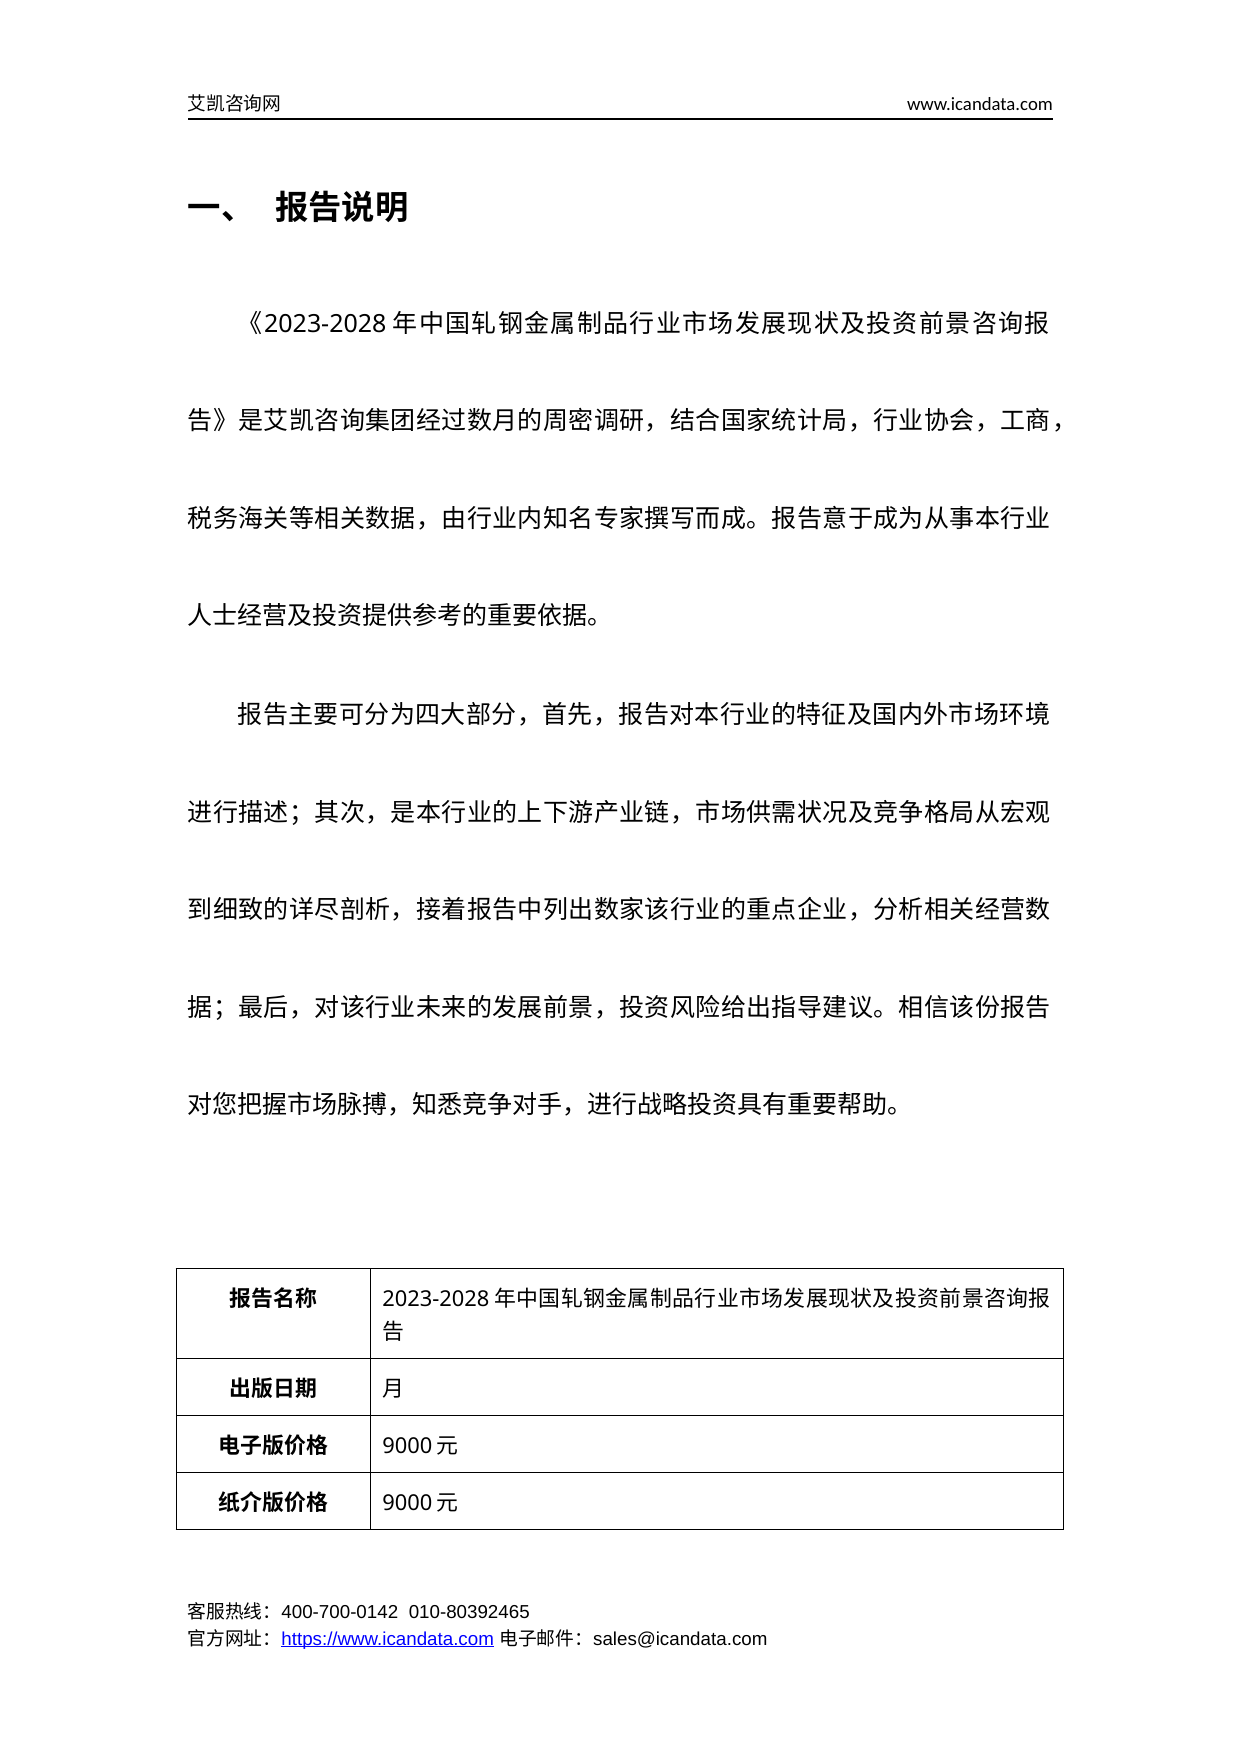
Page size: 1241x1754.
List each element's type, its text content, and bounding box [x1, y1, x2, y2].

table_cell 9000元 [371, 1416, 1063, 1472]
table_header 报告名称 [177, 1269, 370, 1358]
text 《2023-2028年中国轧钢金属制品行业市场发展现状及投资前景咨询报告》是艾凯咨询集团经过数月的周密调研，结合国家统计局，行业协会，工商，税务海关等相关数据，由行业内知名专家撰写而成。报告意于成为从事本行业人士经营及投资提供参考的重要依据。 [187, 289, 1053, 646]
table_cell 电子版价格 [177, 1416, 370, 1472]
subtitle 报告说明 [187, 172, 1053, 237]
table_cell 出版日期 [177, 1359, 370, 1415]
table_cell 9000元 [371, 1473, 1063, 1529]
text 报告主要可分为四大部分，首先，报告对本行业的特征及国内外市场环境进行描述；其次，是本行业的上下游产业链，市场供需状况及竞争格局从宏观到细致的详尽剖析，接着报告中列出数家该行业的重点企业，分析相关经营数据；最后，对该行业未来的发展前景，投资风险给出指导建议。相信该份报告对您把握市场脉搏，知悉竞争对手，进行战略投资具有重要帮助。 [187, 681, 1053, 1136]
table_cell 月 [371, 1359, 1063, 1415]
table_cell 纸介版价格 [177, 1473, 370, 1529]
table_header 2023-2028年中国轧钢金属制品行业市场发展现状及投资前景咨询报告 [371, 1269, 1063, 1358]
